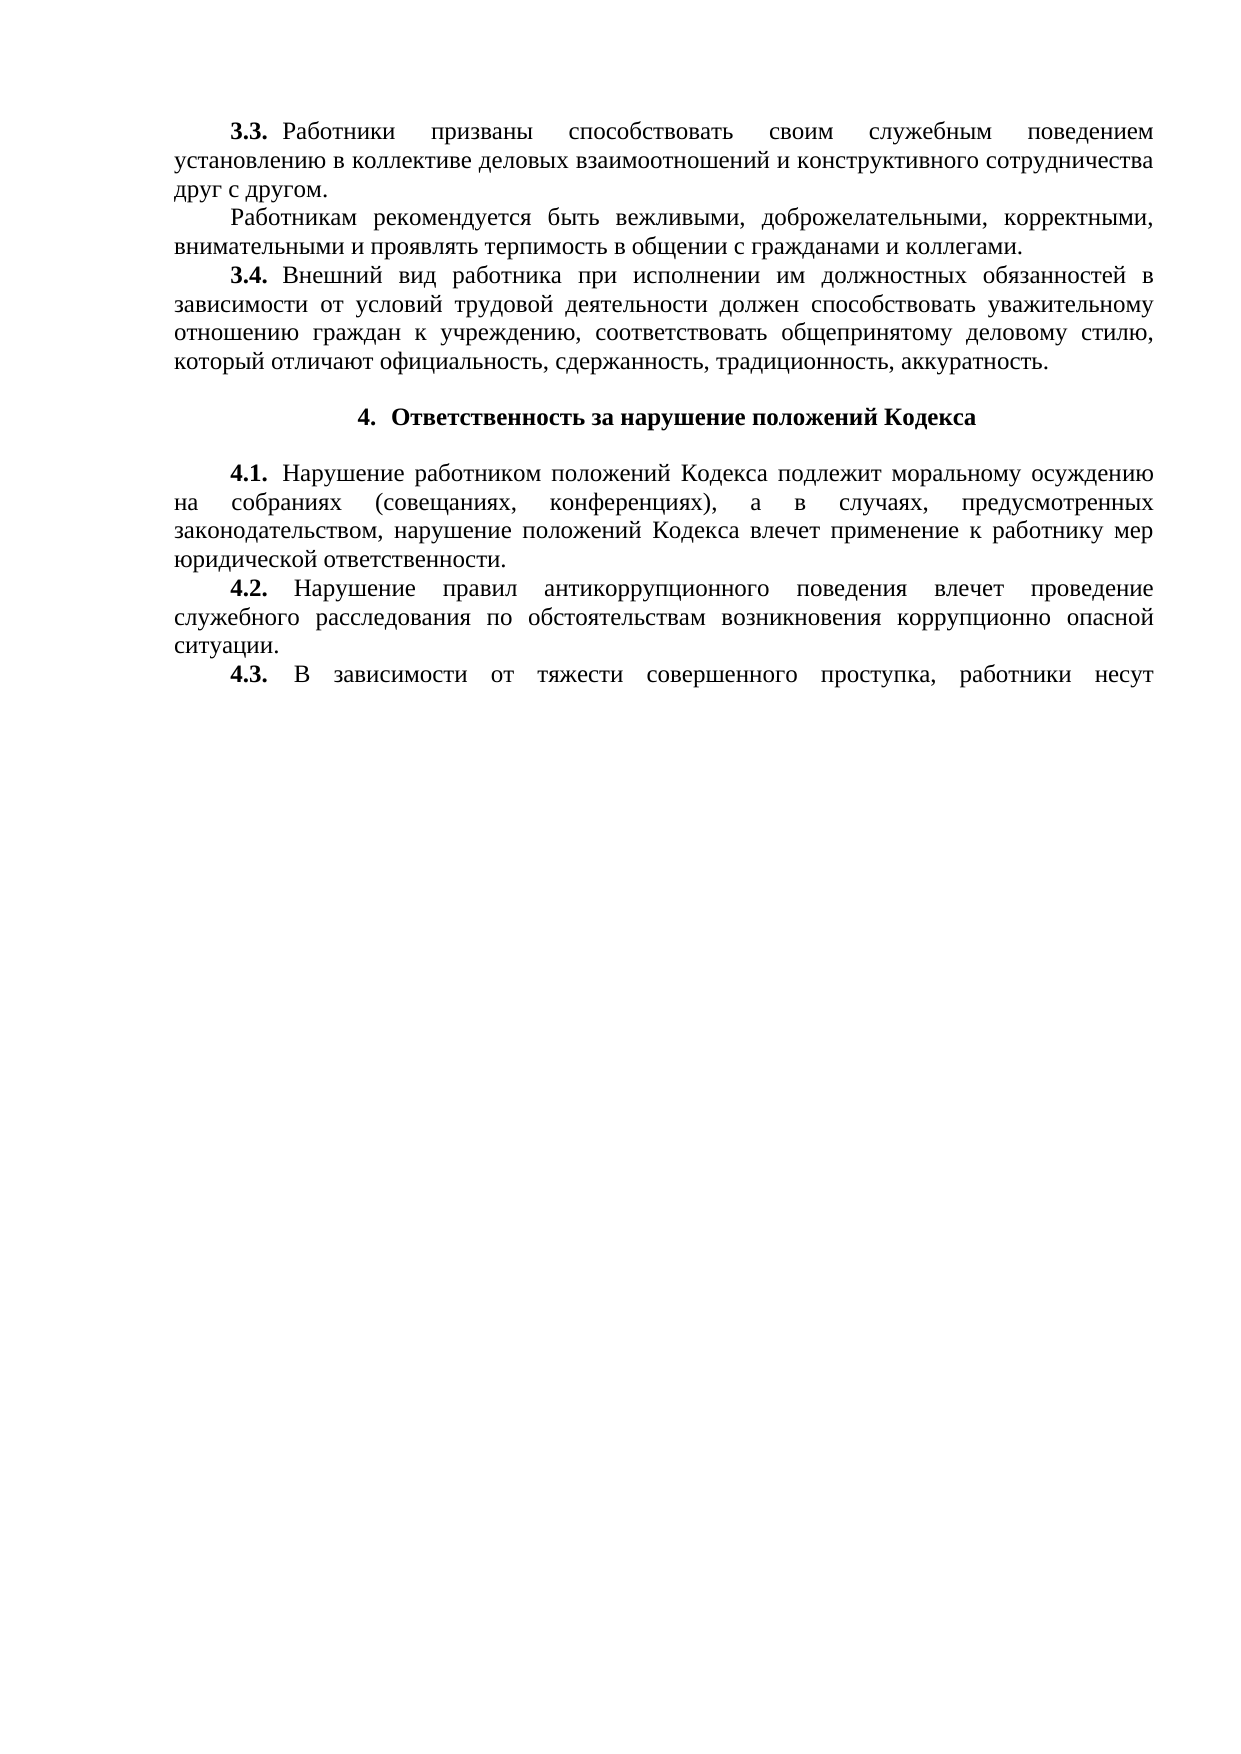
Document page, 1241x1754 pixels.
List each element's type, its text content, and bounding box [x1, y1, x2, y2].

list Ответственность за нарушение положений Кодекса [357, 402, 1154, 431]
list Внешний вид работника при исполнении им должностных обязанностей в зависимости от условий трудовой деятельности должен способствовать уважительному отношению граждан к учреждению, соответствовать общепринятому деловому стилю, который отличают официальность, сдержанность, традиционность, аккуратность. [174, 260, 1154, 375]
list В зависимости от тяжести совершенного проступка, работники несут дисциплинарную, административную, гражданско-правовую и уголовную ответственность. [174, 659, 1154, 696]
list Нарушение правил антикоррупционного поведения влечет проведение служебного расследования по обстоятельствам возникновения коррупционно опасной ситуации. [174, 573, 1154, 659]
text Работникам рекомендуется быть вежливыми, доброжелательными, корректными, внимательными и проявлять терпимость в общении с гражданами и коллегами. [174, 202, 1154, 260]
list Работники призваны способствовать своим служебным поведением установлению в коллективе деловых взаимоотношений и конструктивного сотрудничества друг с другом. [174, 116, 1154, 202]
list Нарушение работником положений Кодекса подлежит моральному осуждению на собраниях (совещаниях, конференциях), а в случаях, предусмотренных законодательством, нарушение положений Кодекса влечет применение к работнику мер юридической ответственности. [174, 458, 1154, 573]
